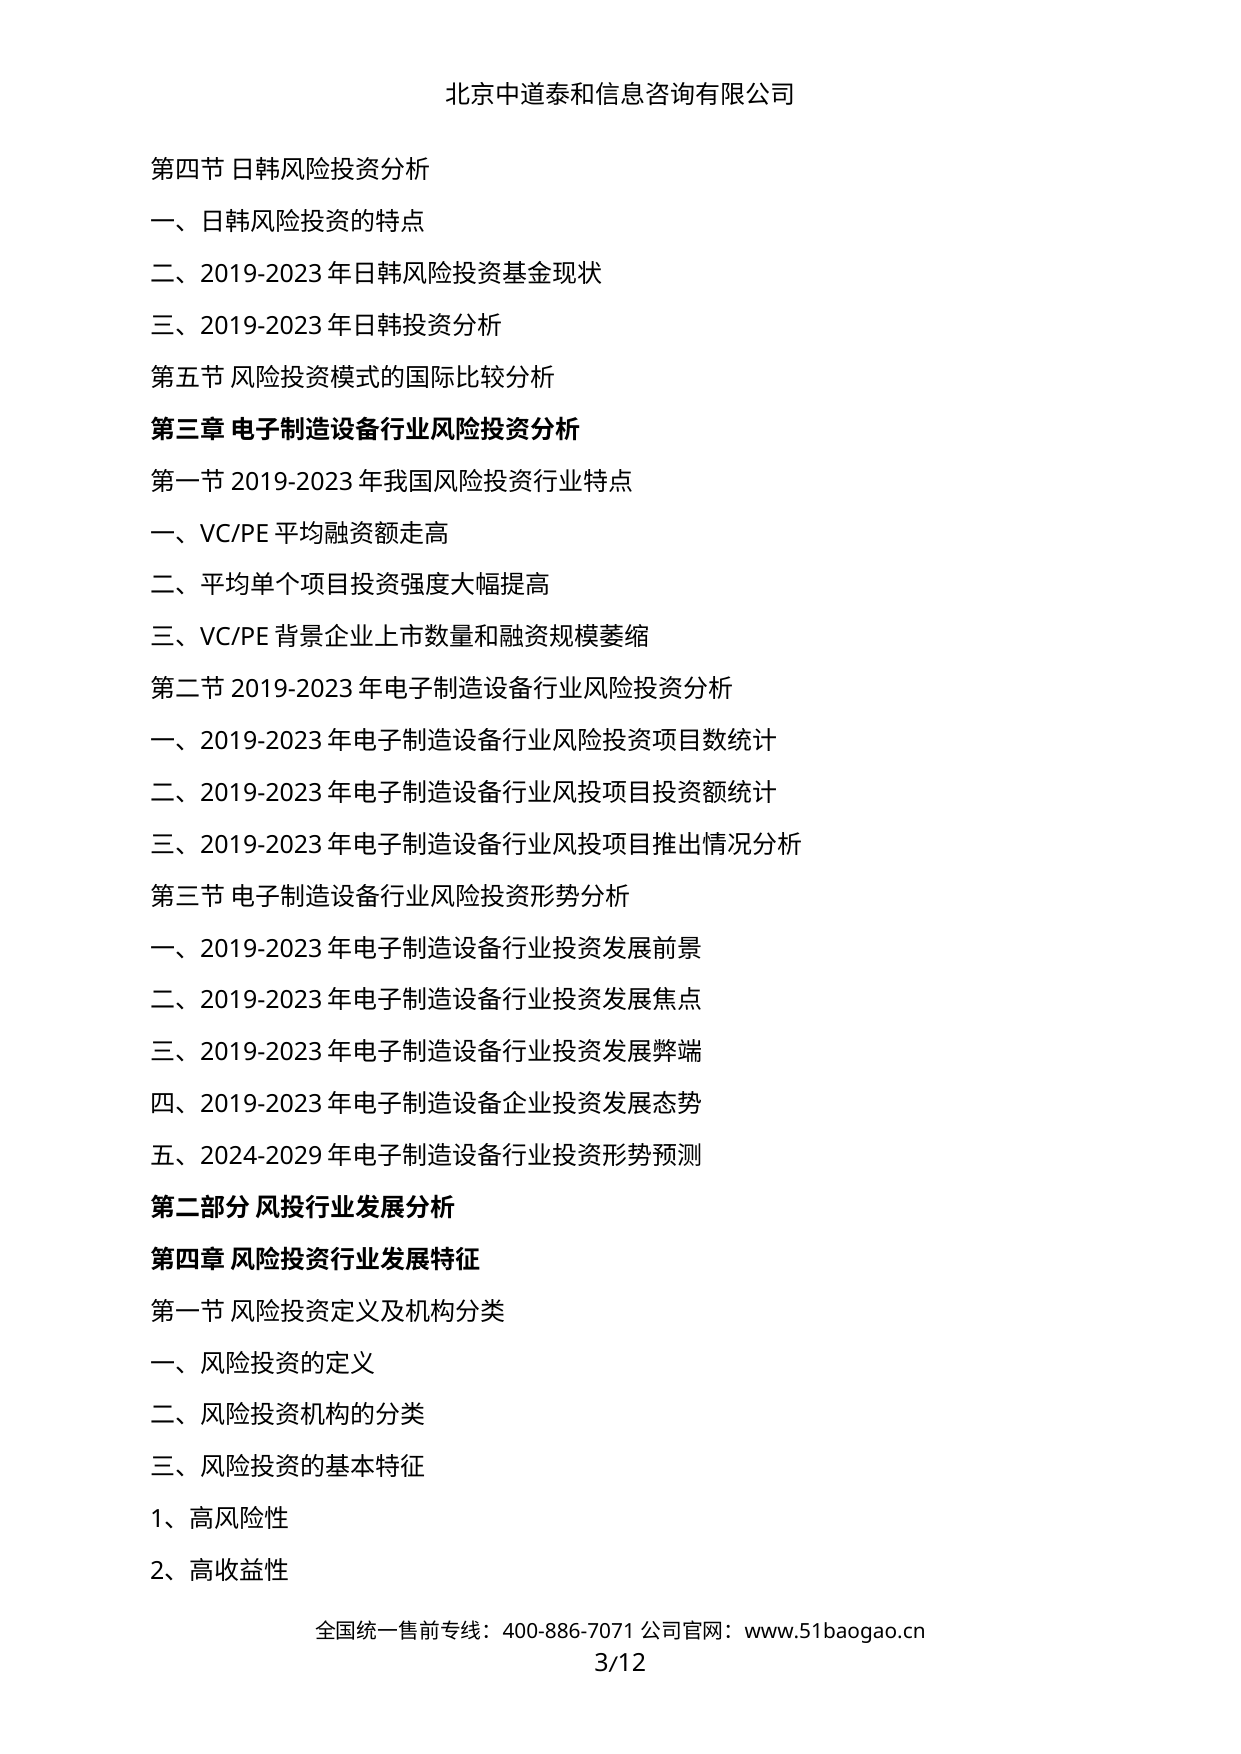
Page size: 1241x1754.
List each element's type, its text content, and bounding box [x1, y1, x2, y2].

text 三、2019-2023年电子制造设备行业风投项目推出情况分析 [150, 824, 1090, 861]
text 第一节 2019-2023年我国风险投资行业特点 [150, 461, 1090, 497]
text 第二部分 风投行业发展分析 [150, 1187, 1090, 1224]
text 第一节 风险投资定义及机构分类 [150, 1291, 1090, 1327]
text 三、2019-2023年电子制造设备行业投资发展弊端 [150, 1032, 1090, 1068]
text 二、平均单个项目投资强度大幅提高 [150, 565, 1090, 601]
text 第四章 风险投资行业发展特征 [150, 1239, 1090, 1276]
text 2、高收益性 [150, 1551, 1090, 1587]
text 一、风险投资的定义 [150, 1343, 1090, 1379]
text 第二节 2019-2023年电子制造设备行业风险投资分析 [150, 669, 1090, 705]
text 二、2019-2023年电子制造设备行业投资发展焦点 [150, 980, 1090, 1016]
text 四、2019-2023年电子制造设备企业投资发展态势 [150, 1084, 1090, 1120]
text 三、风险投资的基本特征 [150, 1447, 1090, 1483]
text 第三节 电子制造设备行业风险投资形势分析 [150, 876, 1090, 912]
text 三、VC/PE背景企业上市数量和融资规模萎缩 [150, 617, 1090, 653]
text 五、2024-2029年电子制造设备行业投资形势预测 [150, 1136, 1090, 1172]
text 三、2019-2023年日韩投资分析 [150, 306, 1090, 342]
text 二、2019-2023年电子制造设备行业风投项目投资额统计 [150, 772, 1090, 809]
text 二、2019-2023年日韩风险投资基金现状 [150, 254, 1090, 290]
text 第三章 电子制造设备行业风险投资分析 [150, 409, 1090, 446]
text 一、2019-2023年电子制造设备行业风险投资项目数统计 [150, 721, 1090, 757]
text 一、日韩风险投资的特点 [150, 202, 1090, 238]
text 第四节 日韩风险投资分析 [150, 150, 1090, 186]
text 1、高风险性 [150, 1499, 1090, 1535]
text 一、VC/PE平均融资额走高 [150, 513, 1090, 549]
text 二、风险投资机构的分类 [150, 1395, 1090, 1431]
text 第五节 风险投资模式的国际比较分析 [150, 357, 1090, 394]
text 一、2019-2023年电子制造设备行业投资发展前景 [150, 928, 1090, 964]
